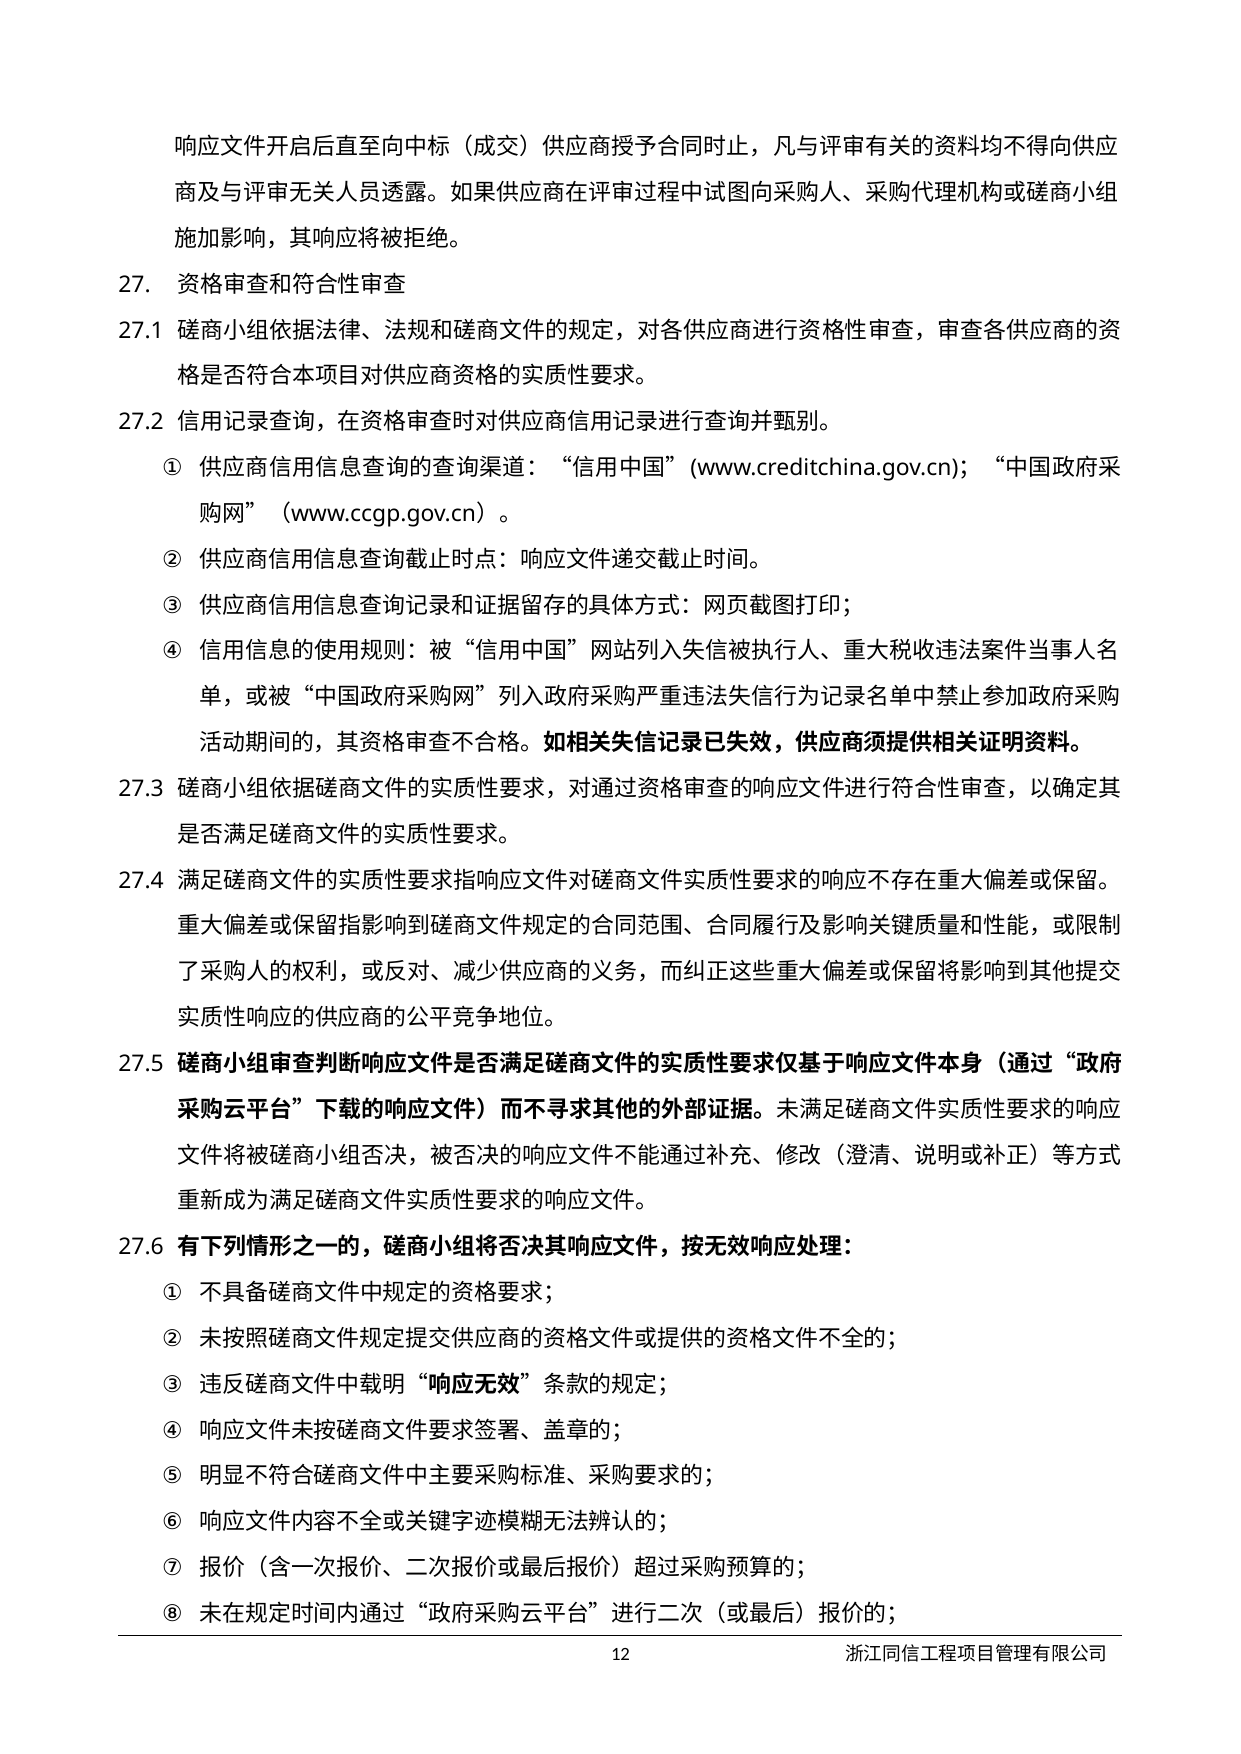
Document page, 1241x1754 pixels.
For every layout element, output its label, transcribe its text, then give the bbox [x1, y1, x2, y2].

list 不具备磋商文件中规定的资格要求； [162, 1264, 1122, 1310]
list 磋商小组依据法律、法规和磋商文件的规定，对各供应商进行资格性审查，审查各供应商的资格是否符合本项目对供应商资格的实质性要求。 [118, 301, 1122, 393]
list 响应文件未按磋商文件要求签署、盖章的； [162, 1401, 1122, 1447]
list 供应商信用信息查询记录和证据留存的具体方式：网页截图打印； [162, 576, 1122, 622]
list 未在规定时间内通过“政府采购云平台”进行二次（或最后）报价的； [162, 1585, 1122, 1631]
list 供应商信用信息查询截止时点：响应文件递交截止时间。 [162, 531, 1122, 576]
list 信用信息的使用规则：被“信用中国”网站列入失信被执行人、重大税收违法案件当事人名单，或被“中国政府采购网”列入政府采购严重违法失信行为记录名单中禁止参加政府采购活动期间的，其资格审查不合格。如相关失信记录已失效，供应商须提供相关证明资料。 [162, 622, 1122, 760]
list 满足磋商文件的实质性要求指响应文件对磋商文件实质性要求的响应不存在重大偏差或保留。重大偏差或保留指影响到磋商文件规定的合同范围、合同履行及影响关键质量和性能，或限制了采购人的权利，或反对、减少供应商的义务，而纠正这些重大偏差或保留将影响到其他提交实质性响应的供应商的公平竞争地位。 [118, 851, 1122, 1035]
list 未按照磋商文件规定提交供应商的资格文件或提供的资格文件不全的； [162, 1310, 1122, 1356]
list 信用记录查询，在资格审查时对供应商信用记录进行查询并甄别。 [118, 393, 1122, 439]
list 明显不符合磋商文件中主要采购标准、采购要求的； [162, 1447, 1122, 1493]
list 资格审查和符合性审查 [118, 256, 1122, 301]
list 响应文件内容不全或关键字迹模糊无法辨认的； [162, 1493, 1122, 1539]
text 响应文件开启后直至向中标（成交）供应商授予合同时止，凡与评审有关的资料均不得向供应商及与评审无关人员透露。如果供应商在评审过程中试图向采购人、采购代理机构或磋商小组施加影响，其响应将被拒绝。 [174, 118, 1122, 256]
list 违反磋商文件中载明“响应无效”条款的规定； [162, 1356, 1122, 1401]
list 供应商信用信息查询的查询渠道：“信用中国”(www.creditchina.gov.cn)；“中国政府采购网”（www.ccgp.gov.cn）。 [162, 439, 1122, 531]
list 报价（含一次报价、二次报价或最后报价）超过采购预算的； [162, 1539, 1122, 1585]
list 磋商小组依据磋商文件的实质性要求，对通过资格审查的响应文件进行符合性审查，以确定其是否满足磋商文件的实质性要求。 [118, 760, 1122, 851]
list 磋商小组审查判断响应文件是否满足磋商文件的实质性要求仅基于响应文件本身（通过“政府采购云平台”下载的响应文件）而不寻求其他的外部证据。未满足磋商文件实质性要求的响应文件将被磋商小组否决，被否决的响应文件不能通过补充、修改（澄清、说明或补正）等方式重新成为满足磋商文件实质性要求的响应文件。 [118, 1035, 1122, 1218]
list 有下列情形之一的，磋商小组将否决其响应文件，按无效响应处理： [118, 1218, 1122, 1264]
